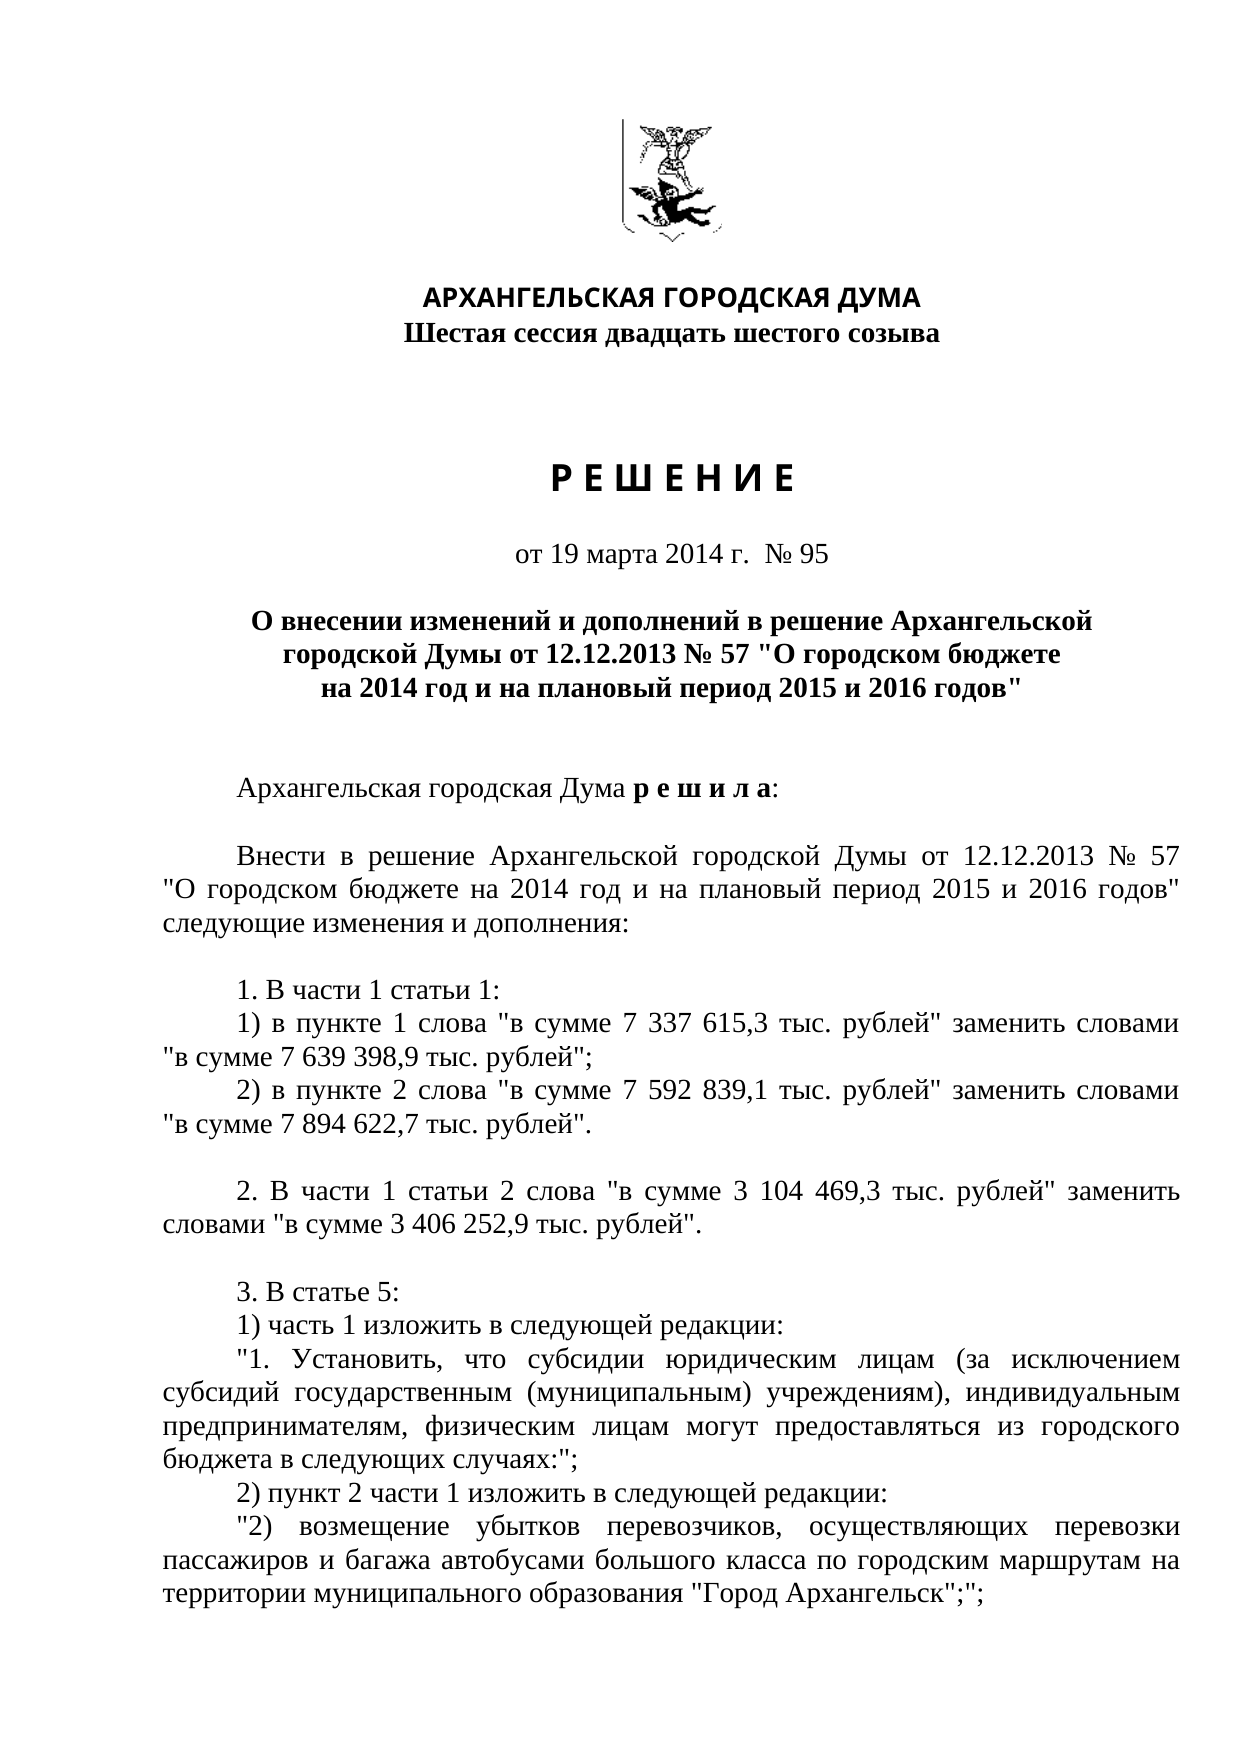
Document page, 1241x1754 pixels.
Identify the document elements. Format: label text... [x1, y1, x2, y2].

text "1. Установить, что субсидии юридическим лицам (за исключением субсидий государственным (муниципальным) учреждениям), индивидуальным предпринимателям, физическим лицам могут предоставляться из городского бюджета в следующих случаях:"; [162, 1341, 1181, 1475]
text 2) в пункте 2 слова "в сумме 7 592 839,1 тыс. рублей" заменить словами "в сумме 7 894 622,7 тыс. рублей". [162, 1072, 1181, 1139]
text Внести в решение Архангельской городской Думы от 12.12.2013 № 57 "О городском бюджете на 2014 год и на плановый период 2015 и 2016 годов" следующие изменения и дополнения: [162, 838, 1181, 938]
text Архангельская городская Дума р е ш и л а: [162, 771, 1181, 804]
subtitle О внесении изменений и дополнений в решение Архангельской [162, 603, 1181, 636]
text 1) часть 1 изложить в следующей редакции: [162, 1307, 1181, 1341]
subtitle Шестая сессия двадцать шестого созыва [162, 316, 1181, 349]
subtitle Р Е Ш Е Н И Е [162, 451, 1181, 502]
text 2. В части 1 статьи 2 слова "в сумме 3 104 469,3 тыс. рублей" заменить словами "в сумме 3 406 252,9 тыс. рублей". [162, 1173, 1181, 1240]
text 2) пункт 2 части 1 изложить в следующей редакции: [162, 1475, 1181, 1508]
subtitle городской Думы от 12.12.2013 № 57 "О городском бюджете [162, 636, 1181, 670]
text "2) возмещение убытков перевозчиков, осуществляющих перевозки пассажиров и багажа автобусами большого класса по городским маршрутам на территории муниципального образования "Город Архангельск";"; [162, 1508, 1181, 1609]
text 3. В статье 5: [236, 1274, 1181, 1307]
text 1. В части 1 статьи 1: [236, 972, 1181, 1005]
subtitle на 2014 год и на плановый период 2015 и 2016 годов" [162, 670, 1181, 703]
subtitle АРХАНГЕЛЬСКАЯ ГОРОДСКАЯ ДУМА [162, 279, 1181, 316]
text 1) в пункте 1 слова "в сумме 7 337 615,3 тыс. рублей" заменить словами "в сумме 7 639 398,9 тыс. рублей"; [162, 1005, 1181, 1072]
text от 19 марта 2014 г. № 95 [162, 536, 1181, 569]
